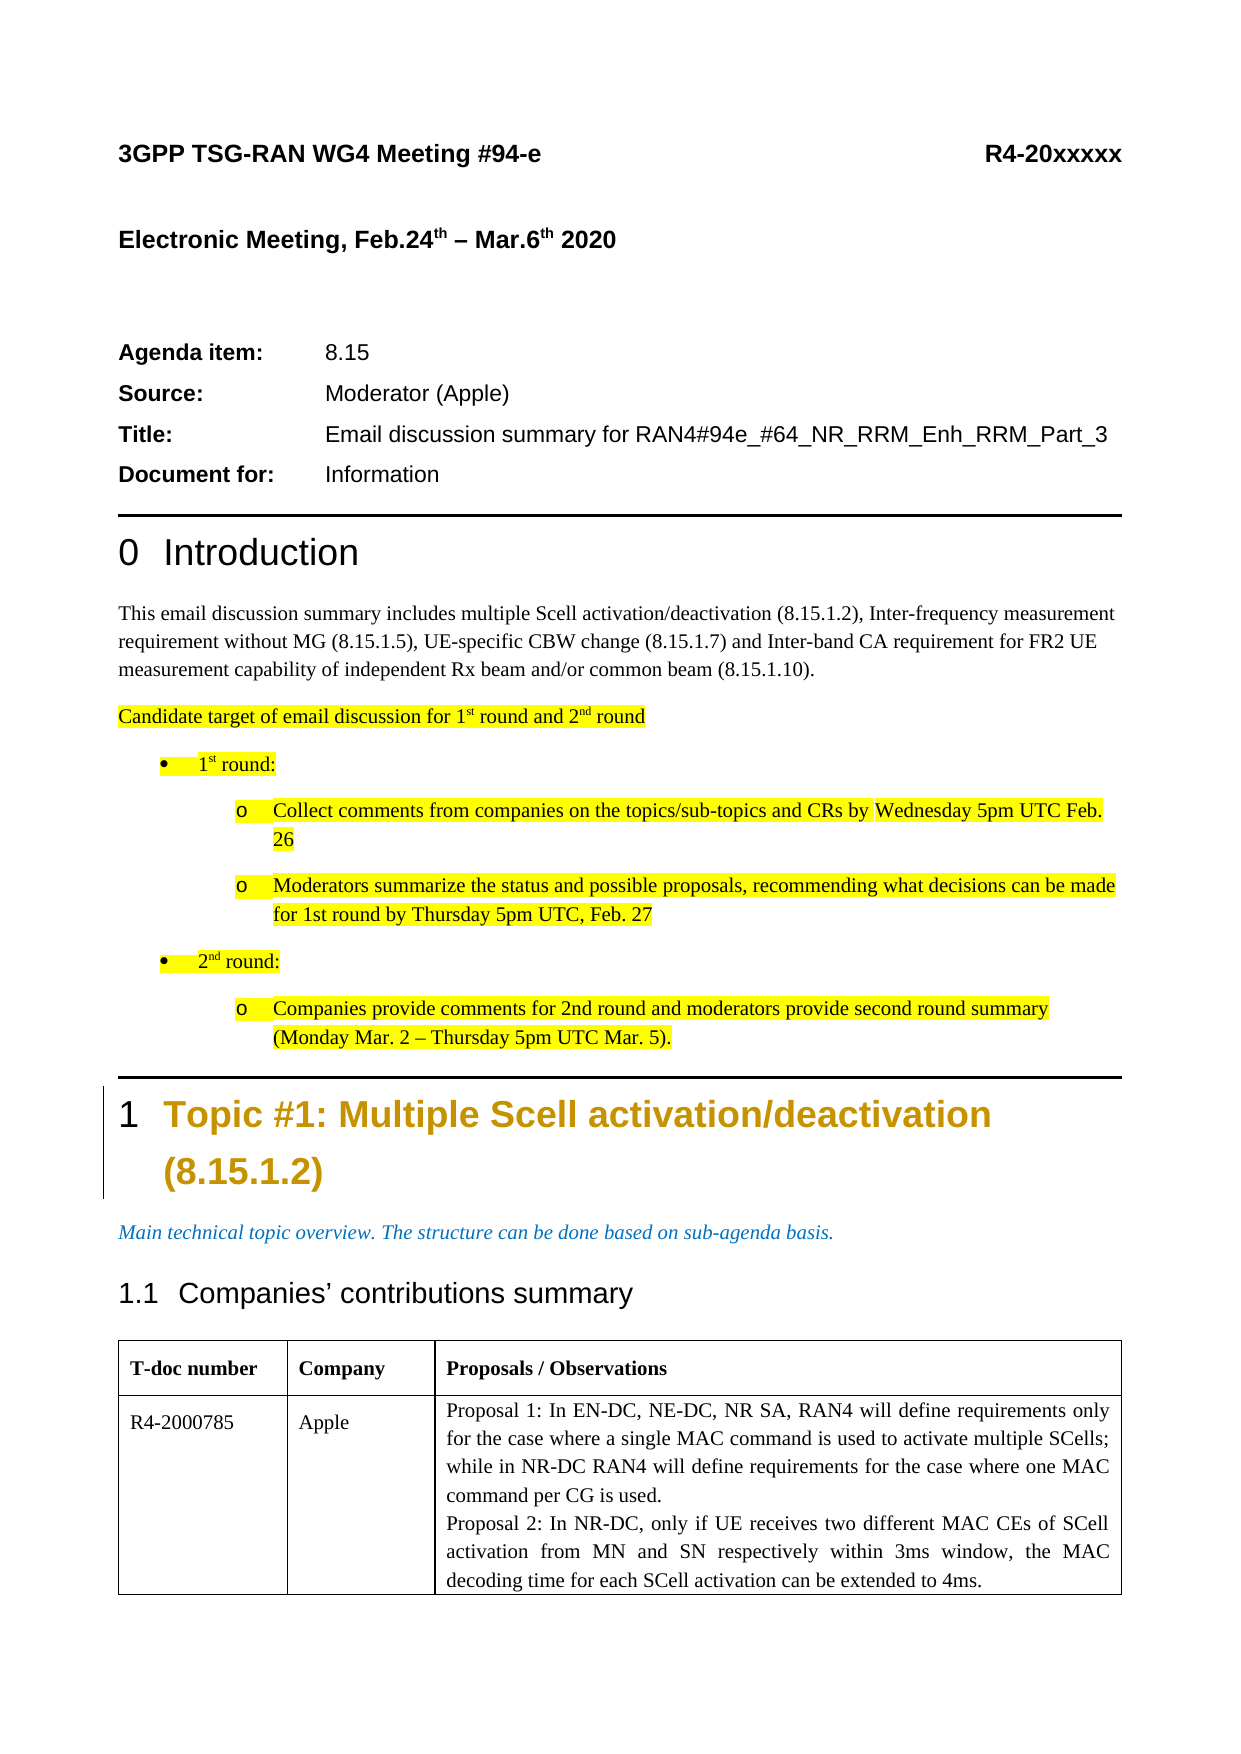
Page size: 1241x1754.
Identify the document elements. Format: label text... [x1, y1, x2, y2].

text Electronic Meeting, Feb.24th – Mar.6th 2020 [118, 211, 1122, 268]
list Collect comments from companies on the topics/sub-topics and CRs by Wednesday 5pm UTC Feb. 26 [235, 797, 1122, 853]
list Moderators summarize the status and possible proposals, recommending what decisions can be made for 1st round by Thursday 5pm UTC, Feb. 27 [235, 872, 1122, 929]
text Candidate target of email discussion for 1st round and 2nd round [118, 702, 1122, 731]
text Title: Email discussion summary for RAN4#94e_#64_NR_RRM_Enh_RRM_Part_3 [118, 420, 1122, 448]
subtitle Topic #1: Multiple Scell activation/deactivation (8.15.1.2) [118, 1079, 1122, 1199]
subtitle Companies’ contributions summary [118, 1265, 1122, 1321]
text 3GPP TSG-RAN WG4 Meeting #94-e R4-20xxxxx [118, 126, 1122, 182]
text Document for: Information [118, 461, 1122, 489]
table_cell Apple [288, 1396, 434, 1594]
table_header Company [288, 1341, 434, 1394]
list 2nd round: [160, 947, 1122, 976]
text Agenda item: 8.15 [118, 338, 1122, 366]
table_header T-doc number [119, 1341, 287, 1394]
list 1st round: [160, 749, 1122, 778]
table_cell R4-2000785 [119, 1396, 287, 1594]
text Main technical topic overview. The structure can be done based on sub-agenda basis. [118, 1218, 1122, 1246]
text This email discussion summary includes multiple Scell activation/deactivation (8.15.1.2), Inter-frequency measurement requirement without MG (8.15.1.5), UE-specific CBW change (8.15.1.7) and Inter-band CA requirement for FR2 UE measurement capability of independent Rx beam and/or common beam (8.15.1.10). [118, 599, 1122, 684]
subtitle Introduction [118, 517, 1122, 580]
text Source: Moderator (Apple) [118, 379, 1122, 407]
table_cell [436, 1396, 1121, 1594]
list Companies provide comments for 2nd round and moderators provide second round summary (Monday Mar. 2 – Thursday 5pm UTC Mar. 5). [235, 994, 1122, 1051]
table_header Proposals / Observations [436, 1341, 1121, 1394]
